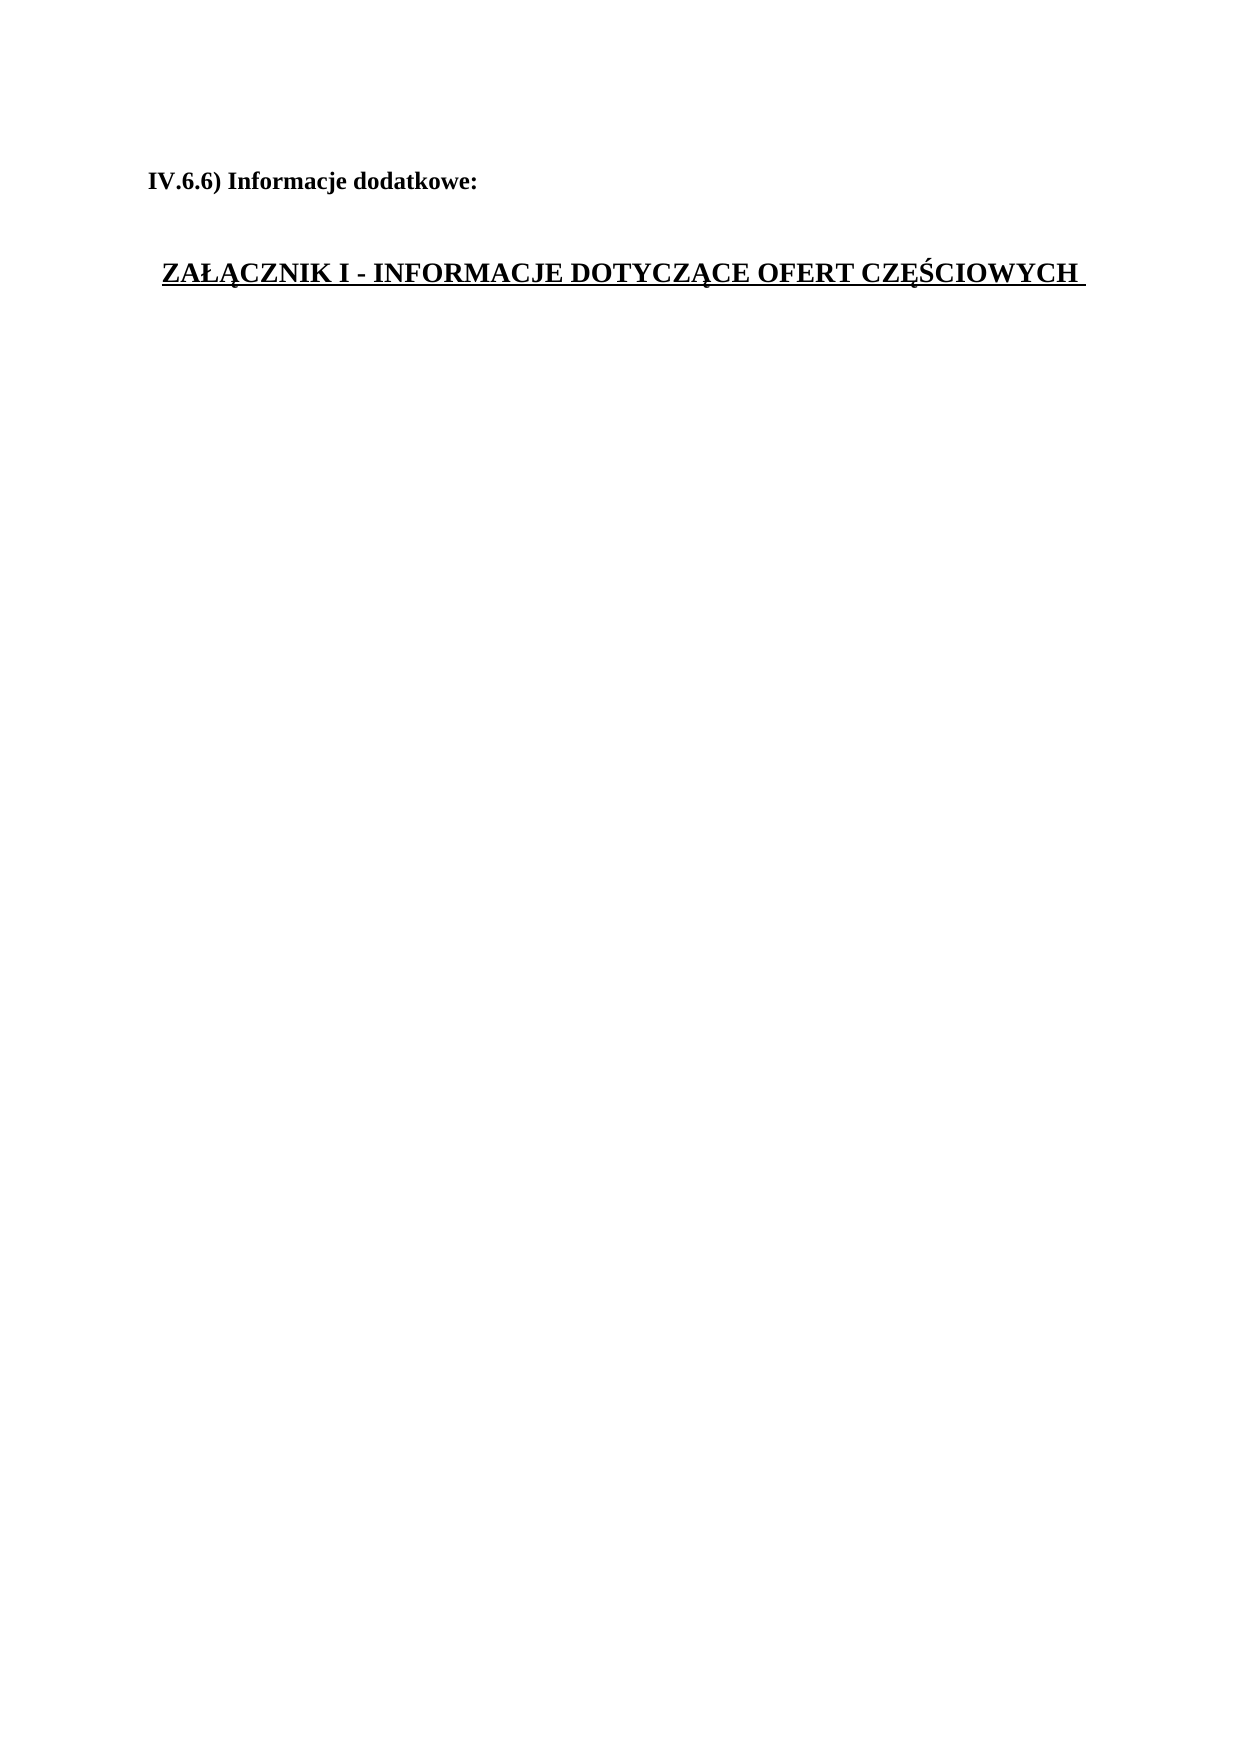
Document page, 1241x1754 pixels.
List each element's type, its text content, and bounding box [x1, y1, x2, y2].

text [148, 148, 1093, 241]
text ZAŁĄCZNIK I - INFORMACJE DOTYCZĄCE OFERT CZĘŚCIOWYCH [148, 241, 1093, 288]
